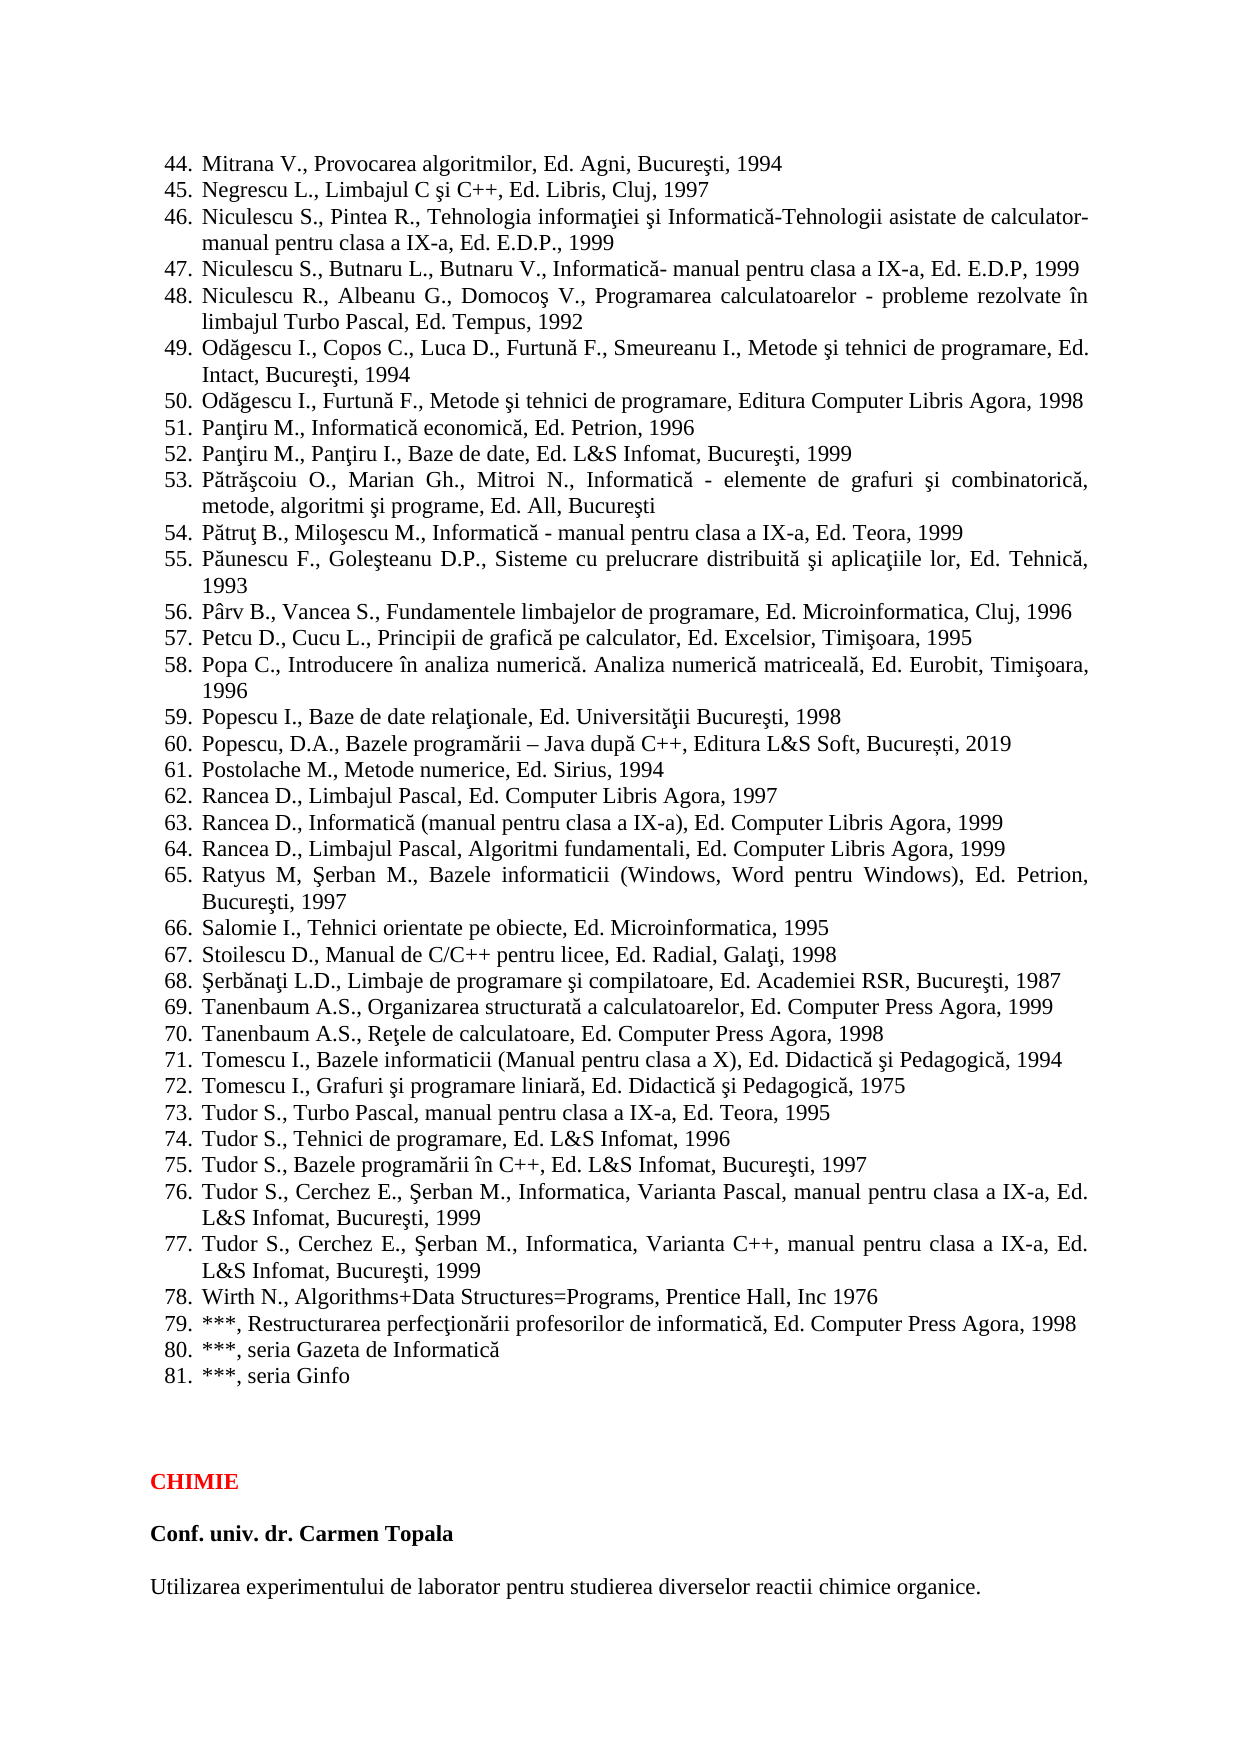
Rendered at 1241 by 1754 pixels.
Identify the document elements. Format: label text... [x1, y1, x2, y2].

list Tomescu I., Bazele informaticii (Manual pentru clasa a X), Ed. Didactică şi Pedagogică, 1994 [164, 1046, 1090, 1072]
list Odăgescu I., Copos C., Luca D., Furtună F., Smeureanu I., Metode şi tehnici de programare, Ed. Intact, Bucureşti, 1994 [164, 334, 1090, 387]
list Panţiru M., Panţiru I., Baze de date, Ed. L&S Infomat, Bucureşti, 1999 [164, 440, 1090, 466]
list Negrescu L., Limbajul C şi C++, Ed. Libris, Cluj, 1997 [164, 176, 1090, 203]
list Popescu I., Baze de date relaţionale, Ed. Universităţii Bucureşti, 1998 [164, 703, 1090, 730]
list Popa C., Introducere în analiza numerică. Analiza numerică matriceală, Ed. Eurobit, Timişoara, 1996 [164, 651, 1090, 703]
list Tudor S., Bazele programării în C++, Ed. L&S Infomat, Bucureşti, 1997 [164, 1151, 1090, 1178]
list Tudor S., Turbo Pascal, manual pentru clasa a IX-a, Ed. Teora, 1995 [164, 1099, 1090, 1125]
list Ratyus M, Şerban M., Bazele informaticii (Windows, Word pentru Windows), Ed. Petrion, Bucureşti, 1997 [164, 862, 1090, 914]
text CHIMIE [150, 1468, 1090, 1494]
list Wirth N., Algorithms+Data Structures=Programs, Prentice Hall, Inc 1976 [164, 1283, 1090, 1309]
text Conf. univ. dr. Carmen Topala [150, 1520, 1090, 1547]
list Rancea D., Limbajul Pascal, Ed. Computer Libris Agora, 1997 [164, 782, 1090, 809]
list Rancea D., Informatică (manual pentru clasa a IX-a), Ed. Computer Libris Agora, 1999 [164, 809, 1090, 835]
list Tudor S., Cerchez E., Şerban M., Informatica, Varianta Pascal, manual pentru clasa a IX-a, Ed. L&S Infomat, Bucureşti, 1999 [164, 1178, 1090, 1231]
list Tanenbaum A.S., Organizarea structurată a calculatoarelor, Ed. Computer Press Agora, 1999 [164, 993, 1090, 1020]
list Panţiru M., Informatică economică, Ed. Petrion, 1996 [164, 413, 1090, 440]
list ***, Restructurarea perfecţionării profesorilor de informatică, Ed. Computer Press Agora, 1998 [164, 1309, 1090, 1336]
list Postolache M., Metode numerice, Ed. Sirius, 1994 [164, 756, 1090, 782]
list Pârv B., Vancea S., Fundamentele limbajelor de programare, Ed. Microinformatica, Cluj, 1996 [164, 598, 1090, 624]
list Tudor S., Tehnici de programare, Ed. L&S Infomat, 1996 [164, 1125, 1090, 1151]
list Petcu D., Cucu L., Principii de grafică pe calculator, Ed. Excelsior, Timişoara, 1995 [164, 624, 1090, 651]
list Odăgescu I., Furtună F., Metode şi tehnici de programare, Editura Computer Libris Agora, 1998 [164, 387, 1090, 413]
list Stoilescu D., Manual de C/C++ pentru licee, Ed. Radial, Galaţi, 1998 [164, 941, 1090, 967]
list Salomie I., Tehnici orientate pe obiecte, Ed. Microinformatica, 1995 [164, 914, 1090, 941]
list Niculescu S., Pintea R., Tehnologia informaţiei şi Informatică-Tehnologii asistate de calculator-manual pentru clasa a IX-a, Ed. E.D.P., 1999 [164, 203, 1090, 255]
text Utilizarea experimentului de laborator pentru studierea diverselor reactii chimice organice. [150, 1573, 1090, 1599]
list Tomescu I., Grafuri şi programare liniară, Ed. Didactică şi Pedagogică, 1975 [164, 1072, 1090, 1099]
list Păunescu F., Goleşteanu D.P., Sisteme cu prelucrare distribuită şi aplicaţiile lor, Ed. Tehnică, 1993 [164, 545, 1090, 598]
list Niculescu S., Butnaru L., Butnaru V., Informatică- manual pentru clasa a IX-a, Ed. E.D.P, 1999 [164, 255, 1090, 282]
list ***, seria Ginfo [164, 1362, 1090, 1389]
list Şerbănaţi L.D., Limbaje de programare şi compilatoare, Ed. Academiei RSR, Bucureşti, 1987 [164, 967, 1090, 993]
list Mitrana V., Provocarea algoritmilor, Ed. Agni, Bucureşti, 1994 [164, 150, 1090, 176]
list Pătruţ B., Miloşescu M., Informatică - manual pentru clasa a IX-a, Ed. Teora, 1999 [164, 519, 1090, 545]
list Tanenbaum A.S., Reţele de calculatoare, Ed. Computer Press Agora, 1998 [164, 1020, 1090, 1046]
list Popescu, D.A., Bazele programării – Java după C++, Editura L&S Soft, București, 2019 [164, 730, 1090, 756]
list Niculescu R., Albeanu G., Domocoş V., Programarea calculatoarelor - probleme rezolvate în limbajul Turbo Pascal, Ed. Tempus, 1992 [164, 282, 1090, 334]
list Tudor S., Cerchez E., Şerban M., Informatica, Varianta C++, manual pentru clasa a IX-a, Ed. L&S Infomat, Bucureşti, 1999 [164, 1231, 1090, 1283]
list ***, seria Gazeta de Informatică [164, 1336, 1090, 1362]
list Pătrăşcoiu O., Marian Gh., Mitroi N., Informatică - elemente de grafuri şi combinatorică, metode, algoritmi şi programe, Ed. All, Bucureşti [164, 466, 1090, 519]
list Rancea D., Limbajul Pascal, Algoritmi fundamentali, Ed. Computer Libris Agora, 1999 [164, 835, 1090, 862]
